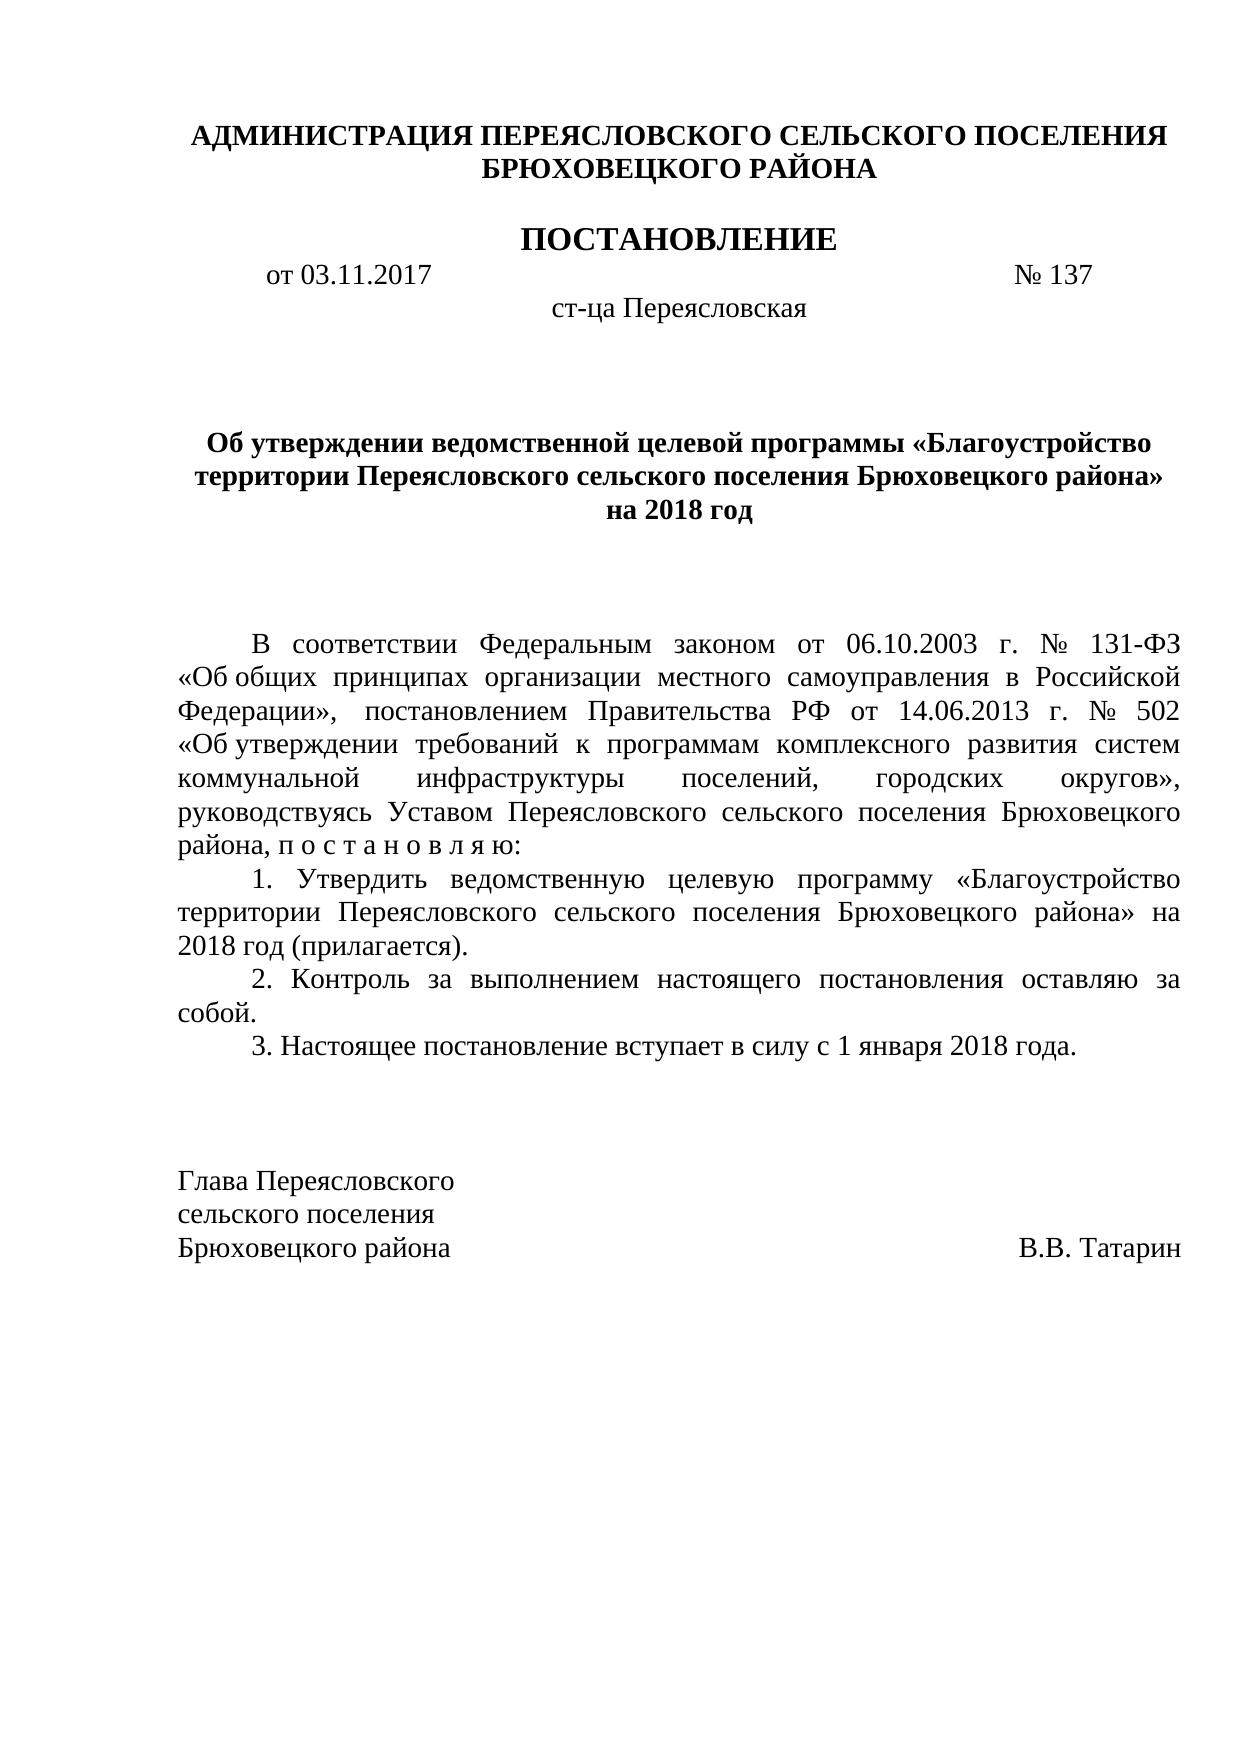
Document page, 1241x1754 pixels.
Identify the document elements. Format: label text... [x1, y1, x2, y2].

text 1. Утвердить ведомственную целевую программу «Благоустройство территории Переясловского сельского поселения Брюховецкого района» на 2018 год (прилагается). [177, 861, 1181, 961]
text ст-ца Переясловская [177, 291, 1181, 324]
text В соответствии Федеральным законом от 06.10.2003 г. № 131-ФЗ «Об общих принципах организации местного самоуправления в Российской Федерации», постановлением Правительства РФ от 14.06.2013 г. № 502 «Об утверждении требований к программам комплексного развития систем коммунальной инфраструктуры поселений, городских округов», руководствуясь Уставом Переясловского сельского поселения Брюховецкого района, п о с т а н о в л я ю: [177, 626, 1181, 861]
text 2. Контроль за выполнением настоящего постановления оставляю за собой. [177, 961, 1181, 1028]
text ПОСТАНОВЛЕНИЕ [177, 219, 1181, 257]
text сельского поселения [177, 1196, 1181, 1230]
text Об утверждении ведомственной целевой программы «Благоустройство территории Переясловского сельского поселения Брюховецкого района» на 2018 год [177, 425, 1181, 525]
text от 03.11.2017 № 137 [177, 257, 1181, 291]
text БРЮХОВЕЦКОГО РАЙОНА [177, 152, 1181, 185]
text Брюховецкого района В.В. Татарин [177, 1230, 1181, 1263]
text Глава Переясловского [177, 1163, 1181, 1196]
text 3. Настоящее постановление вступает в силу с 1 января 2018 года. [177, 1028, 1181, 1062]
text АДМИНИСТРАЦИЯ ПЕРЕЯСЛОВСКОГО СЕЛЬСКОГО ПОСЕЛЕНИЯ [177, 118, 1181, 152]
